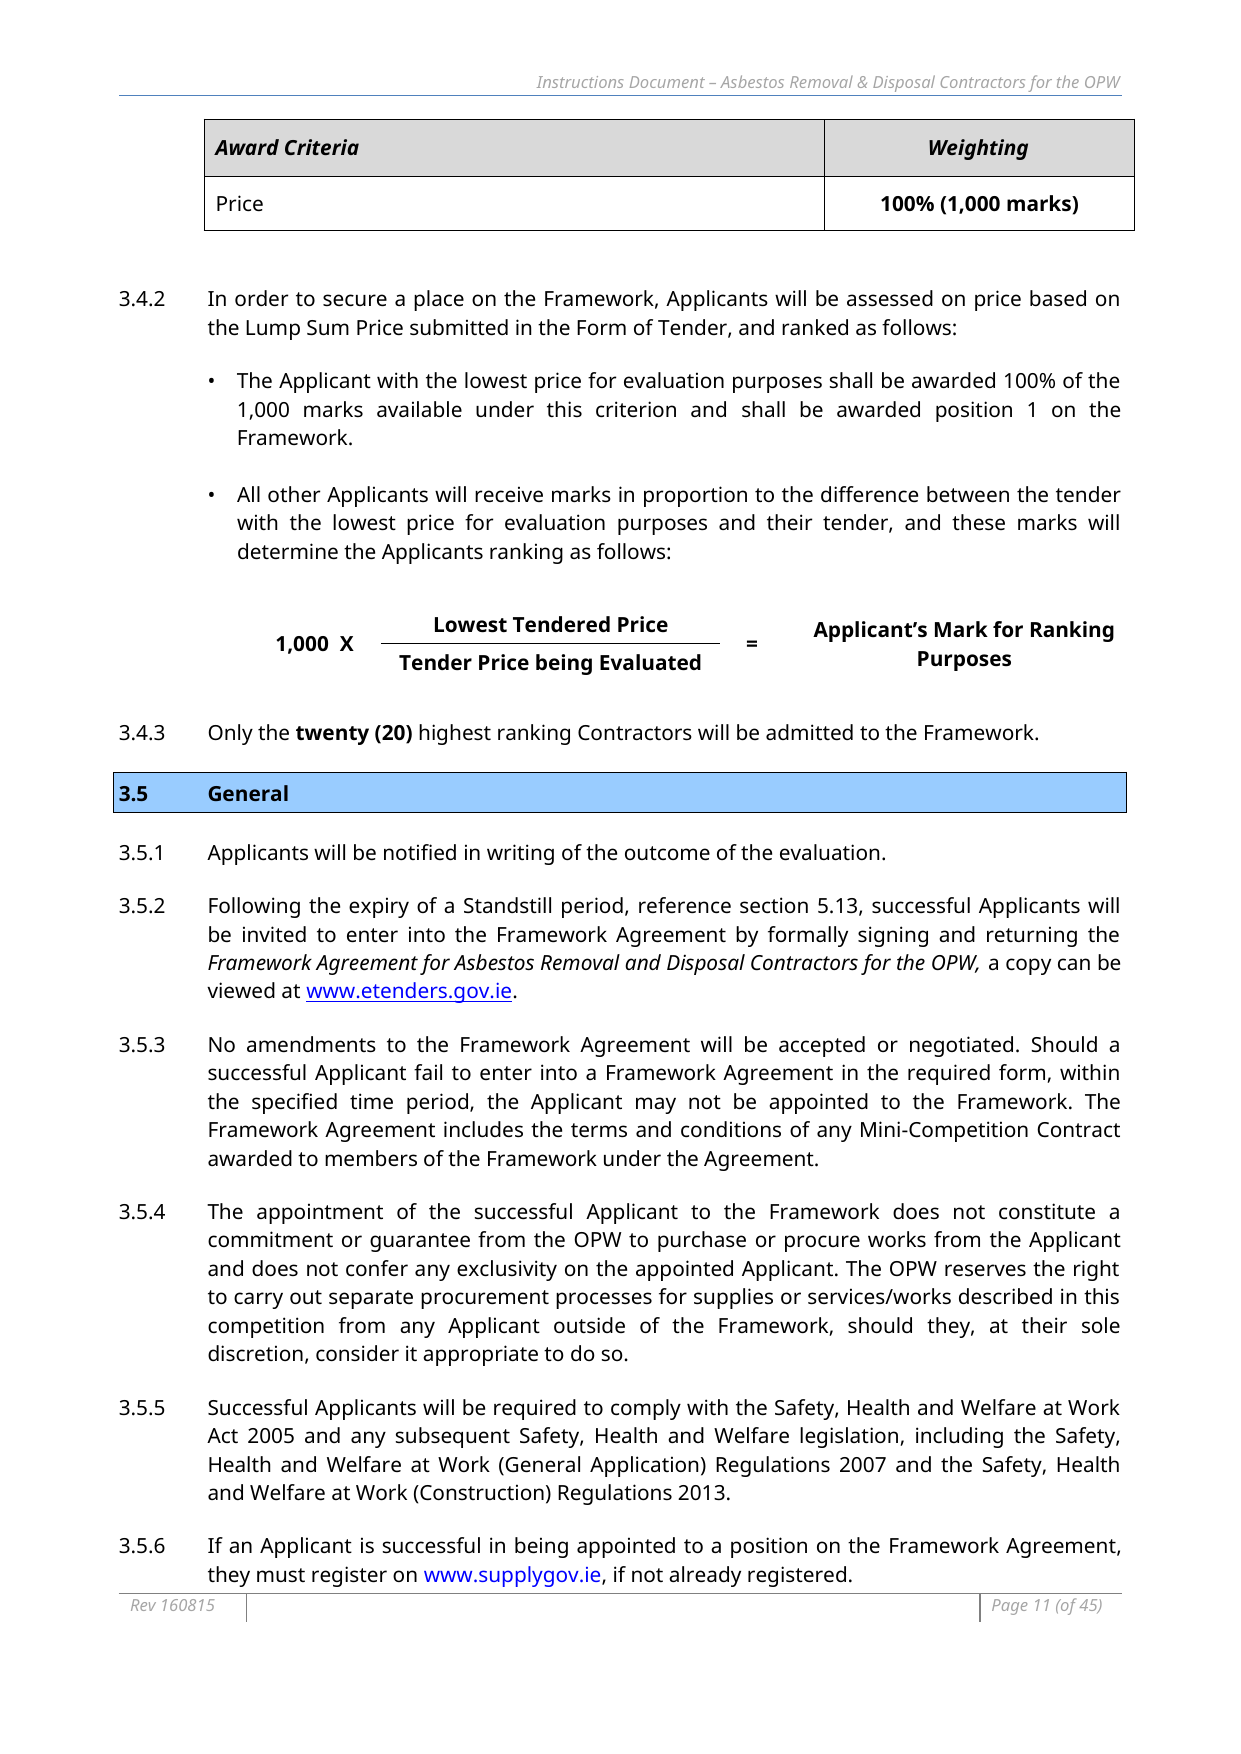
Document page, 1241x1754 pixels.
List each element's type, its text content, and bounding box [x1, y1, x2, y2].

subtitle Only the twenty (20) highest ranking Contractors will be admitted to the Framework. [118, 718, 1122, 747]
subtitle The appointment of the successful Applicant to the Framework does not constitute a commitment or guarantee from the OPW to purchase or procure works from the Applicant and does not confer any exclusivity on the appointed Applicant. The OPW reserves the right to carry out separate procurement processes for supplies or services/works described in this competition from any Applicant outside of the Framework, should they, at their sole discretion, consider it appropriate to do so. [118, 1197, 1122, 1368]
list All other Applicants will receive marks in proportion to the difference between the tender with the lowest price for evaluation purposes and their tender, and these marks will determine the Applicants ranking as follows: [207, 480, 1122, 565]
table_header 1,000 X [248, 606, 381, 681]
table_header Weighting [825, 120, 1134, 176]
table_header Lowest Tendered Price [381, 606, 720, 643]
table_header Award Criteria [205, 120, 824, 176]
subtitle No amendments to the Framework Agreement will be accepted or negotiated. Should a successful Applicant fail to enter into a Framework Agreement in the required form, within the specified time period, the Applicant may not be appointed to the Framework. The Framework Agreement includes the terms and conditions of any Mini-Competition Contract awarded to members of the Framework under the Agreement. [118, 1030, 1122, 1172]
subtitle General [114, 773, 1126, 812]
subtitle If an Applicant is successful in being appointed to a position on the Framework Agreement, they must register on www.supplygov.ie, if not already registered. [118, 1532, 1122, 1588]
list The Applicant with the lowest price for evaluation purposes shall be awarded 100% of the 1,000 marks available under this criterion and shall be awarded position 1 on the Framework. [207, 366, 1122, 452]
table_header = [720, 606, 794, 681]
table_header Applicant’s Mark for Ranking Purposes [794, 606, 1145, 681]
subtitle Successful Applicants will be required to comply with the Safety, Health and Welfare at Work Act 2005 and any subsequent Safety, Health and Welfare legislation, including the Safety, Health and Welfare at Work (General Application) Regulations 2007 and the Safety, Health and Welfare at Work (Construction) Regulations 2013. [118, 1393, 1122, 1507]
table_cell Price [205, 177, 824, 230]
subtitle In order to secure a place on the Framework, Applicants will be assessed on price based on the Lump Sum Price submitted in the Form of Tender, and ranked as follows: [118, 284, 1122, 341]
subtitle Following the expiry of a Standstill period, reference section 5.13, successful Applicants will be invited to enter into the Framework Agreement by formally signing and returning the Framework Agreement for Asbestos Removal and Disposal Contractors for the OPW, a copy can be viewed at www.etenders.gov.ie. [118, 891, 1122, 1005]
subtitle Applicants will be notified in writing of the outcome of the evaluation. [118, 838, 1122, 866]
table_cell Tender Price being Evaluated [381, 644, 720, 681]
table_cell 100% (1,000 marks) [825, 177, 1134, 230]
